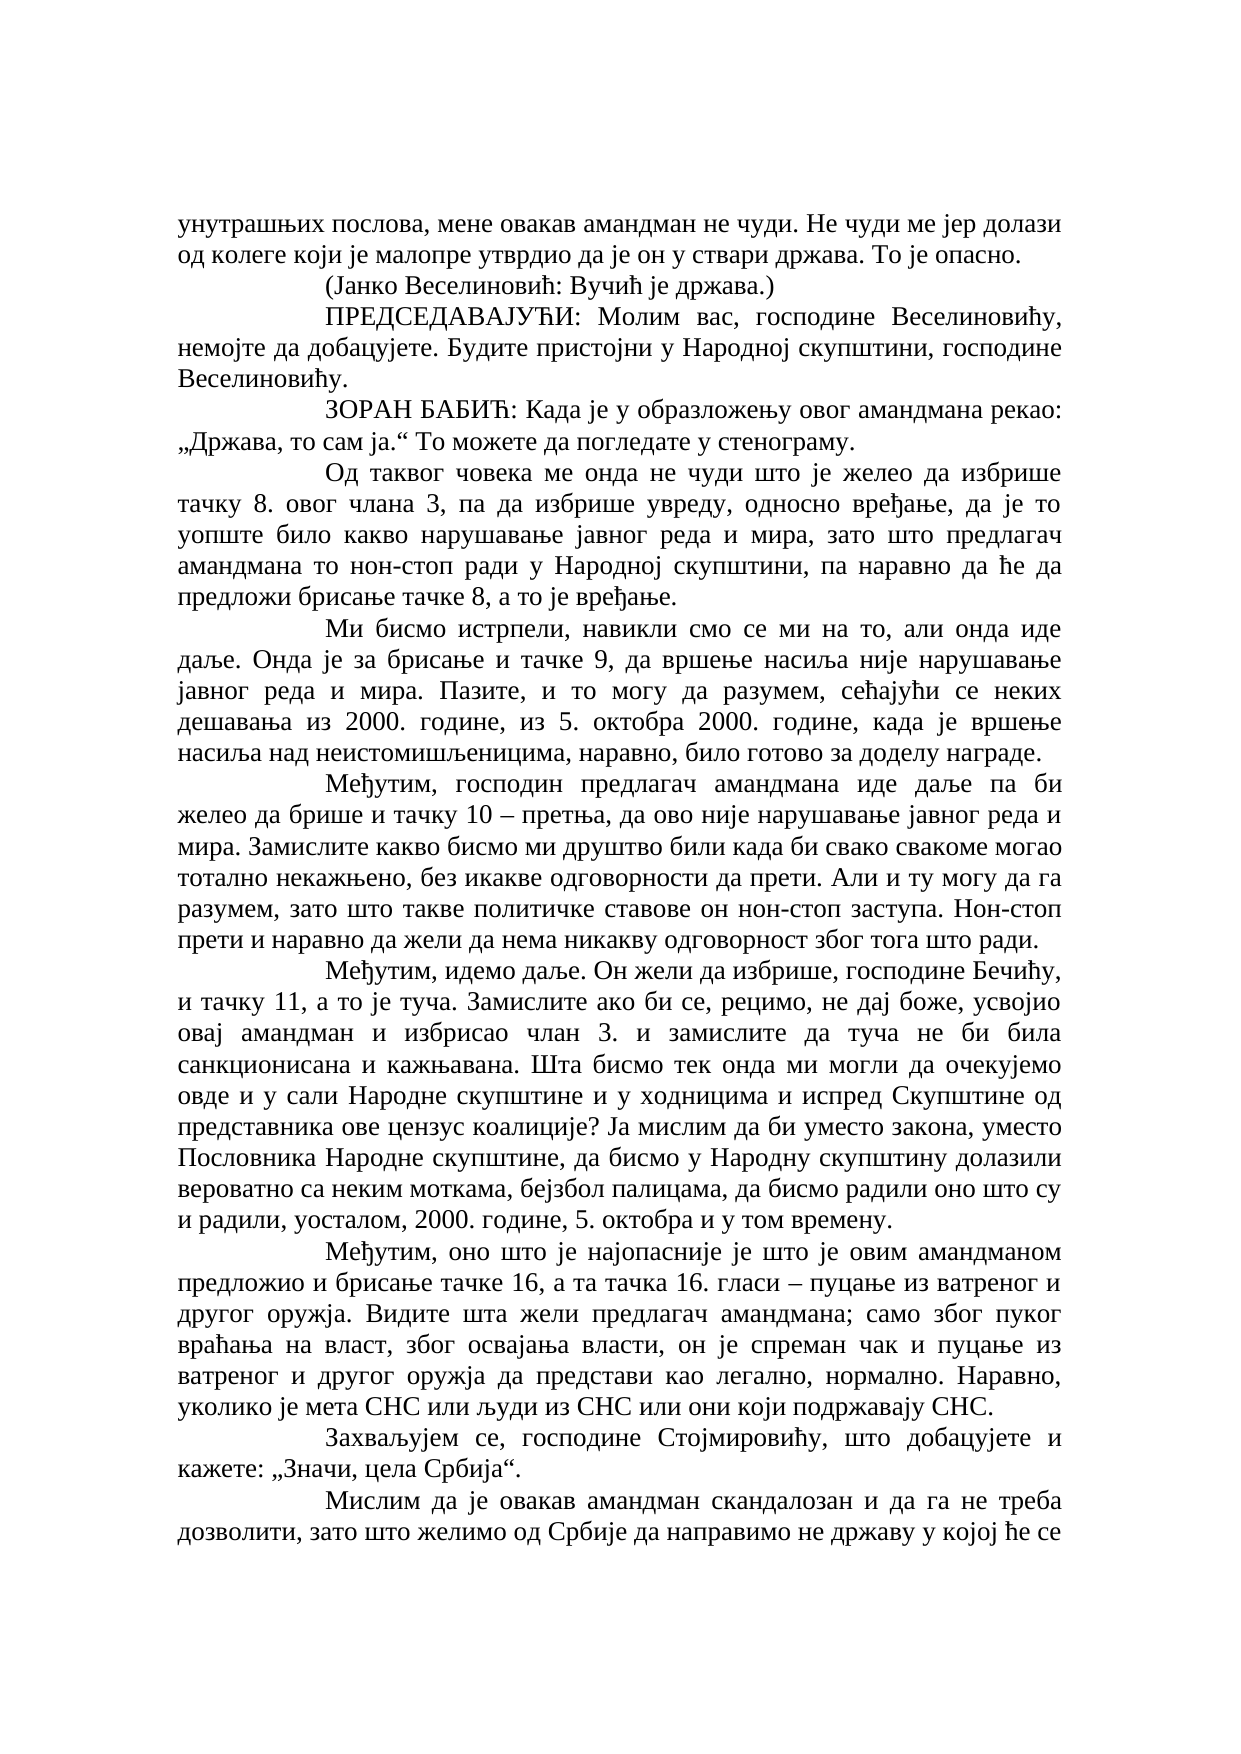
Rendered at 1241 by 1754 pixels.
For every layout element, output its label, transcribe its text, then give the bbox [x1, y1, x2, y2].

text Међутим, господин предлагач амандмана иде даље па би желео да брише и тачку 10 – претња, да ово није нарушавање јавног реда и мира. Замислите какво бисмо ми друштво били када би свако свакоме могао тотално некажњено, без икакве одговорности да прети. Али и ту могу да га разумем, зато што такве политичке ставове он нон-стоп заступа. Нон-стоп прети и наравно да жели да нема никакву одговорност због тога што ради. [177, 767, 1063, 954]
text Захваљујем се, господине Стојмировићу, што добацујете и кажете: „Значи, цела Србија“. [177, 1421, 1063, 1484]
text ПРЕДСЕДАВАЈУЋИ: Молим вас, господине Веселиновићу, немојте да добацујете. Будите пристојни у Народној скупштини, господине Веселиновићу. [177, 300, 1063, 394]
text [177, 207, 1063, 269]
text Ми бисмо истрпели, навикли смо се ми на то, али онда иде даље. Онда је за брисање и тачке 9, да вршење насиља није нарушавање јавног реда и мира. Пазите, и то могу да разумем, сећајући се неких дешавања из 2000. године, из 5. октобра 2000. године, када је вршење насиља над неистомишљеницима, наравно, било готово за доделу награде. [177, 612, 1063, 767]
text Међутим, оно што је најопасније је што је овим амандманом предложио и брисање тачке 16, а та тачка 16. гласи – пуцање из ватреног и другог оружја. Видите шта жели предлагач амандмана; само због пуког враћања на власт, због освајања власти, он је спреман чак и пуцање из ватреног и другог оружја да представи као легално, нормално. Наравно, уколико је мета СНС или људи из СНС или они који подржавају СНС. [177, 1234, 1063, 1421]
text Од таквог човека ме онда не чуди што је желео да избрише тачку 8. овог члана 3, па да избрише увреду, односно вређање, да је то уопште било какво нарушавање јавног реда и мира, зато што предлагач амандмана то нон-стоп ради у Народној скупштини, па наравно да ће да предложи брисање тачке 8, а то је вређање. [177, 456, 1063, 612]
text ЗОРАН БАБИЋ: Када је у образложењу овог амандмана рекао: „Држава, то сам ја.“ То можете да погледате у стенограму. [177, 394, 1063, 456]
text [177, 1484, 1063, 1546]
text Међутим, идемо даље. Он жели да избрише, господине Бечићу, и тачку 11, а то је туча. Замислите ако би се, рецимо, не дај боже, усвојио овај амандман и избрисао члан 3. и замислите да туча не би била санкционисана и кажњавана. Шта бисмо тек онда ми могли да очекујемо овде и у сали Народне скупштине и у ходницима и испред Скупштине од представника ове цензус коалиције? Ја мислим да би уместо закона, уместо Пословника Народне скупштине, да бисмо у Народну скупштину долазили вероватно са неким моткама, бејзбол палицама, да бисмо радили оно што су и радили, уосталом, 2000. године, 5. октобра и у том времену. [177, 954, 1063, 1234]
text (Јанко Веселиновић: Вучић је држава.) [177, 269, 1063, 300]
